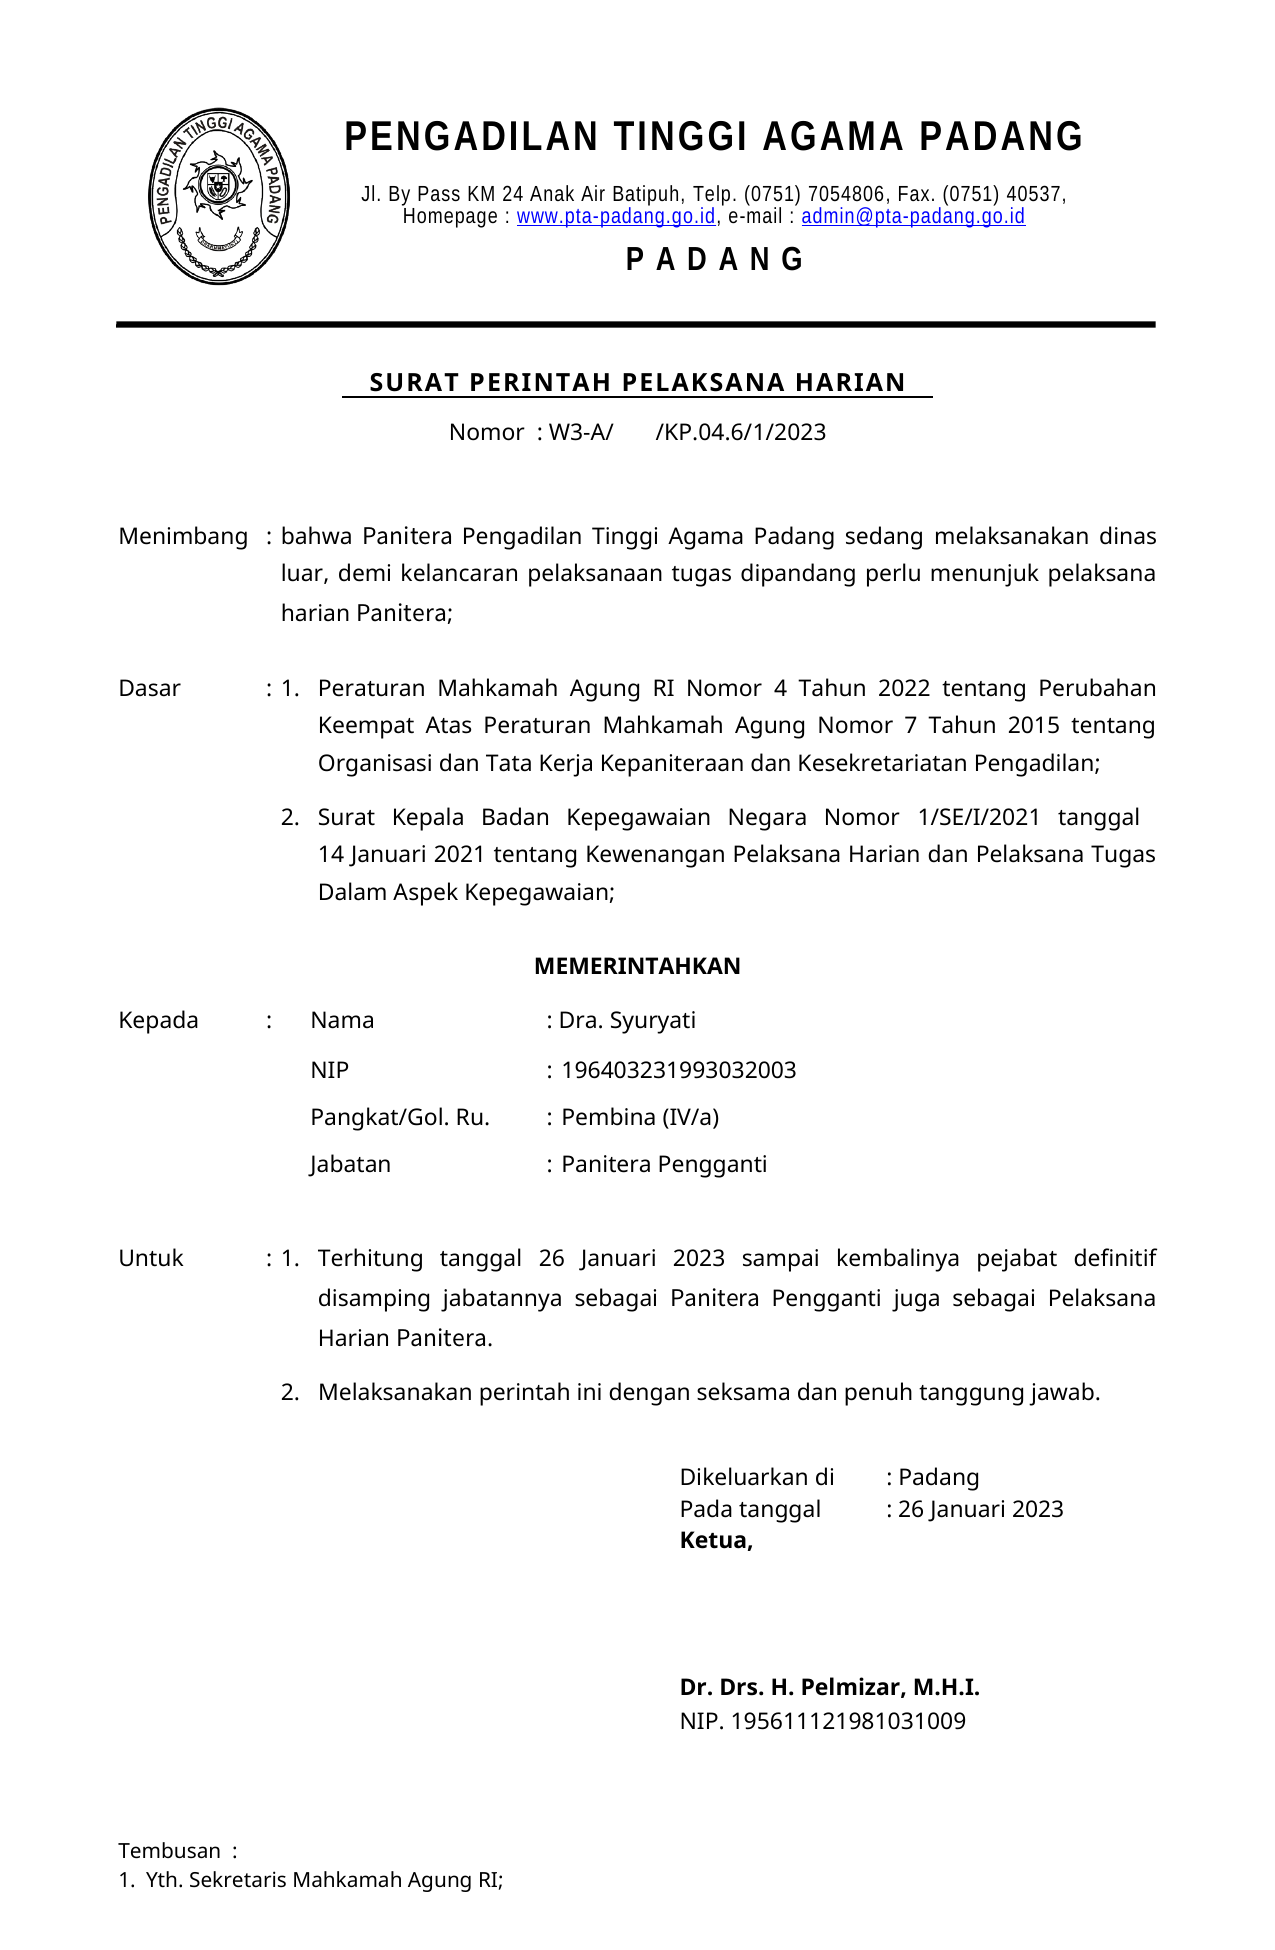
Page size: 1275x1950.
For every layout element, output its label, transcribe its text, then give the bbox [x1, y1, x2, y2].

text Jabatan : Panitera Pengganti [118, 1148, 1157, 1179]
text Dasar : 1. Peraturan Mahkamah Agung RI Nomor 4 Tahun 2022 tentang Perubahan Keempat Atas Peraturan Mahkamah Agung Nomor 7 Tahun 2015 tentang Organisasi dan Tata Kerja Kepaniteraan dan Kesekretariatan Pengadilan; [118, 671, 1157, 778]
text Nomor : W3-A/ /KP.04.6/1/2023 [118, 416, 1157, 447]
text Pada tanggal : 26 Januari 2023 [679, 1492, 1157, 1524]
text NIP : 196403231993032003 [118, 1054, 1157, 1086]
text Kepada : Nama : Dra. Syuryati [118, 1004, 1157, 1035]
text 2. Surat Kepala Badan Kepegawaian Negara Nomor 1/SE/I/2021 tanggal 14 Januari 2021 tentang Kewenangan Pelaksana Harian dan Pelaksana Tugas Dalam Aspek Kepegawaian; [118, 801, 1157, 907]
text NIP. 195611121981031009 [604, 1705, 1157, 1736]
picture [147, 107, 290, 286]
text Menimbang : bahwa Panitera Pengadilan Tinggi Agama Padang sedang melaksanakan dinas luar, demi kelancaran pelaksanaan tugas dipandang perlu menunjuk pelaksana harian Panitera; [118, 518, 1157, 628]
list Yth. Sekretaris Mahkamah Agung RI; [118, 1865, 1157, 1893]
text Tembusan : [118, 1836, 1157, 1865]
text 2. Melaksanakan perintah ini dengan seksama dan penuh tanggung jawab. [118, 1376, 1157, 1407]
text Untuk : 1. Terhitung tanggal 26 Januari 2023 sampai kembalinya pejabat definitif disamping jabatannya sebagai Panitera Pengganti juga sebagai Pelaksana Harian Panitera. [118, 1242, 1157, 1353]
text Pangkat/Gol. Ru. : Pembina (IV/a) [118, 1101, 1157, 1132]
text Dr. Drs. H. Pelmizar, M.H.I. [604, 1671, 1157, 1702]
text Dikeluarkan di : Padang [679, 1461, 1157, 1492]
text MEMERINTAHKAN [118, 950, 1157, 981]
text Ketua, [604, 1524, 1157, 1555]
text SURAT PERINTAH PELAKSANA HARIAN [118, 365, 1157, 399]
